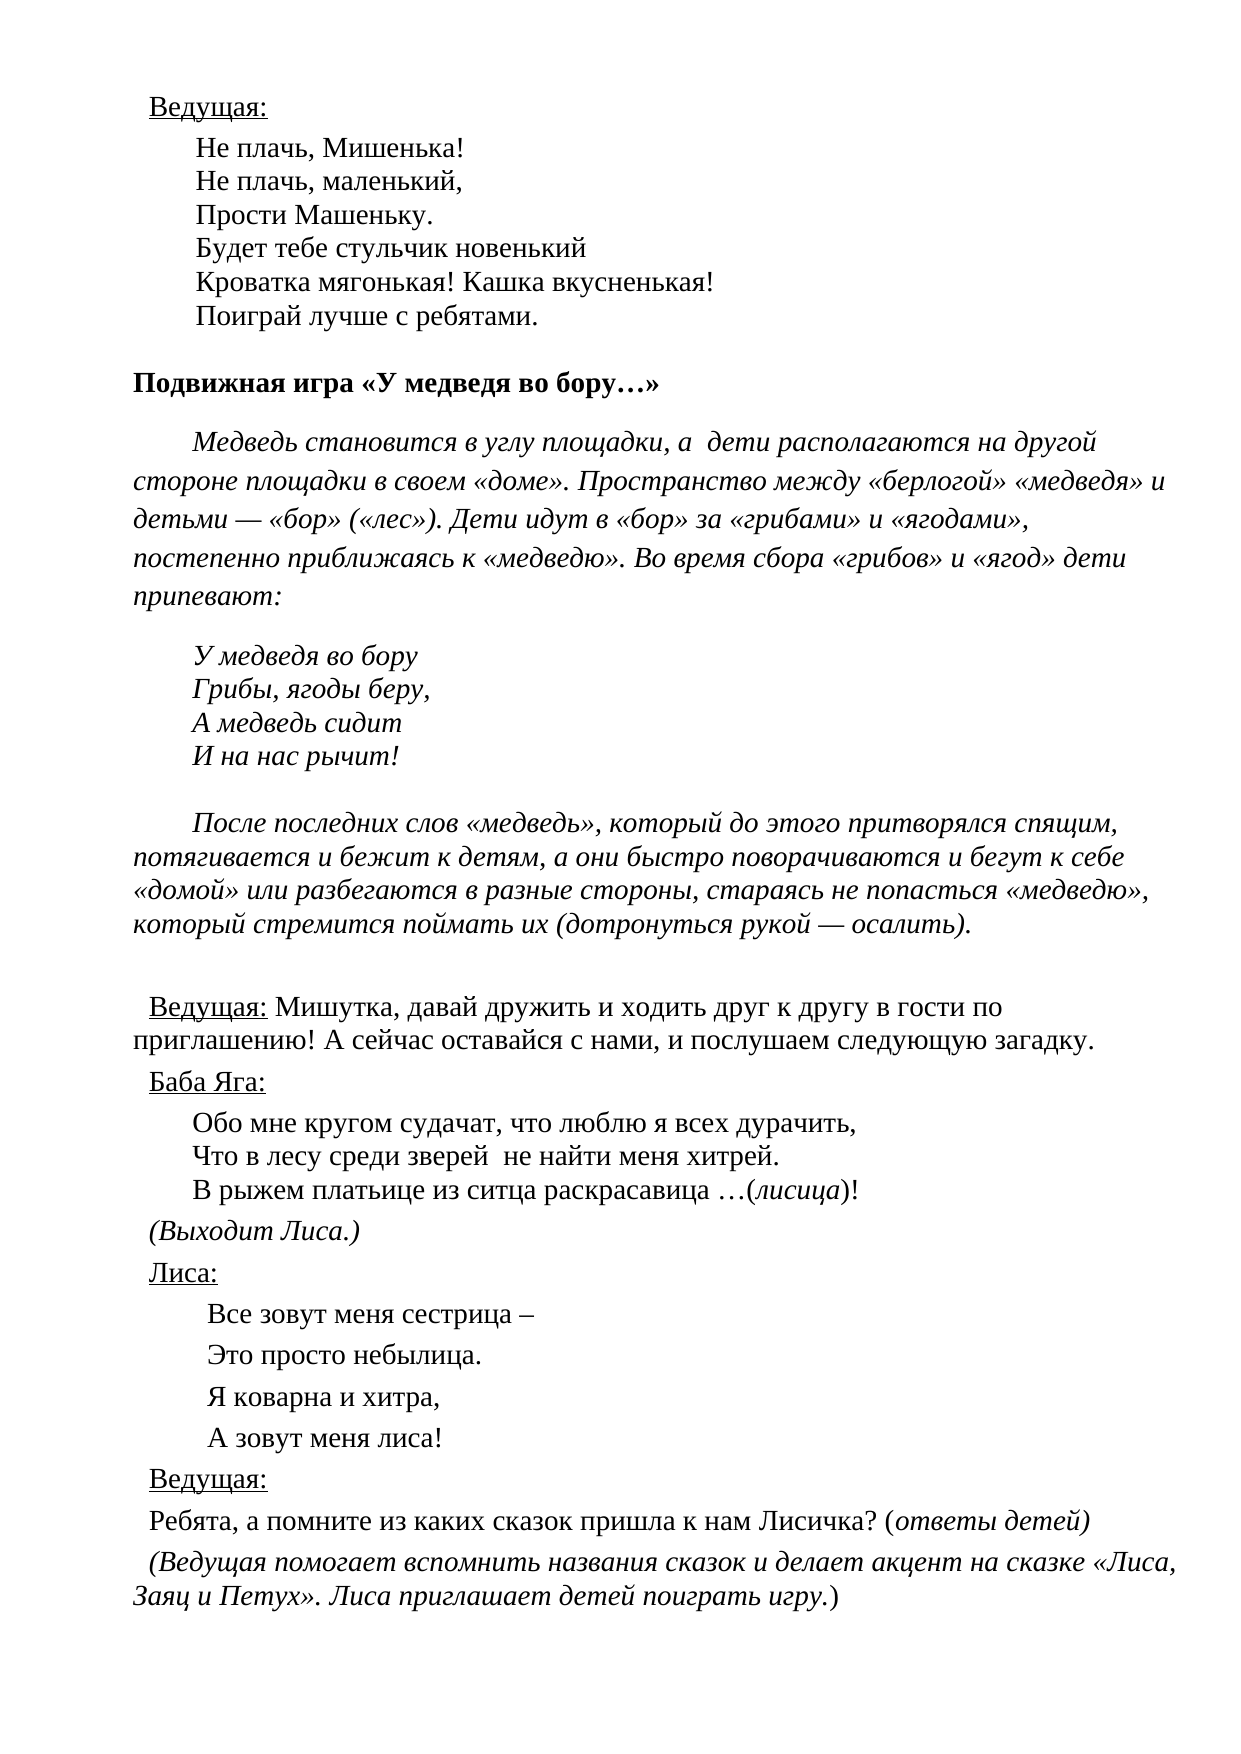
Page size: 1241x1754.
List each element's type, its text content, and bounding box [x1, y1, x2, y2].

text Прости Машеньку. [195, 197, 1119, 231]
text Лиса: [133, 1255, 1181, 1288]
text Я коварна и хитра, [207, 1379, 1181, 1412]
text Ведущая: Мишутка, давай дружить и ходить друг к другу в гости по приглашению! А сейчас оставайся с нами, и послушаем следующую загадку. [133, 989, 1181, 1056]
text Поиграй лучше с ребятами. [195, 298, 1119, 331]
text (Ведущая помогает вспомнить названия сказок и делает акцент на сказке «Лиса, Заяц и Петух». Лиса приглашает детей поиграть игру.) [133, 1544, 1181, 1611]
text Будет тебе стульчик новенький [195, 231, 1119, 264]
text Обо мне кругом судачат, что люблю я всех дурачить, Что в лесу среди зверей не найти меня хитрей. [192, 1105, 1181, 1172]
text Не плачь, маленький, [195, 163, 1119, 197]
text А зовут меня лиса! [207, 1420, 1181, 1454]
text Баба Яга: [133, 1064, 1181, 1097]
text Медведь становится в углу площадки, а дети располагаются на другой стороне площадки в своем «доме». Пространство между «берлогой» «медведя» и детьми — «бор» («лес»). Дети идут в «бор» за «грибами» и «ягодами», постепенно приближаясь к «медведю». Во время сбора «грибов» и «ягод» дети припевают: [133, 424, 1181, 612]
text Это просто небылица. [207, 1337, 1181, 1371]
text У медведя во бору Грибы, ягоды беру, А медведь сидит И на нас рычит! [192, 638, 1181, 772]
text Ведущая: [133, 1462, 1181, 1495]
text Все зовут меня сестрица – [207, 1296, 1181, 1330]
text Ребята, а помните из каких сказок пришла к нам Лисичка? (ответы детей) [133, 1503, 1181, 1536]
text В рыжем платьице из ситца раскрасавица …(лисица)! [192, 1172, 1181, 1206]
text Кроватка мягонькая! Кашка вкусненькая! [195, 264, 1119, 298]
text Подвижная игра «У медведя во бору…» [133, 365, 1181, 398]
text Не плачь, Мишенька! [195, 130, 1119, 163]
text (Выходит Лиса.) [133, 1213, 1181, 1247]
text Ведущая: [133, 89, 1181, 122]
text После последних слов «медведь», который до этого притворялся спящим, потягивается и бежит к детям, а они быстро поворачиваются и бегут к себе «домой» или разбегаются в разные стороны, стараясь не попасться «медведю», который стремится поймать их (дотронуться рукой — осалить). [133, 805, 1181, 939]
